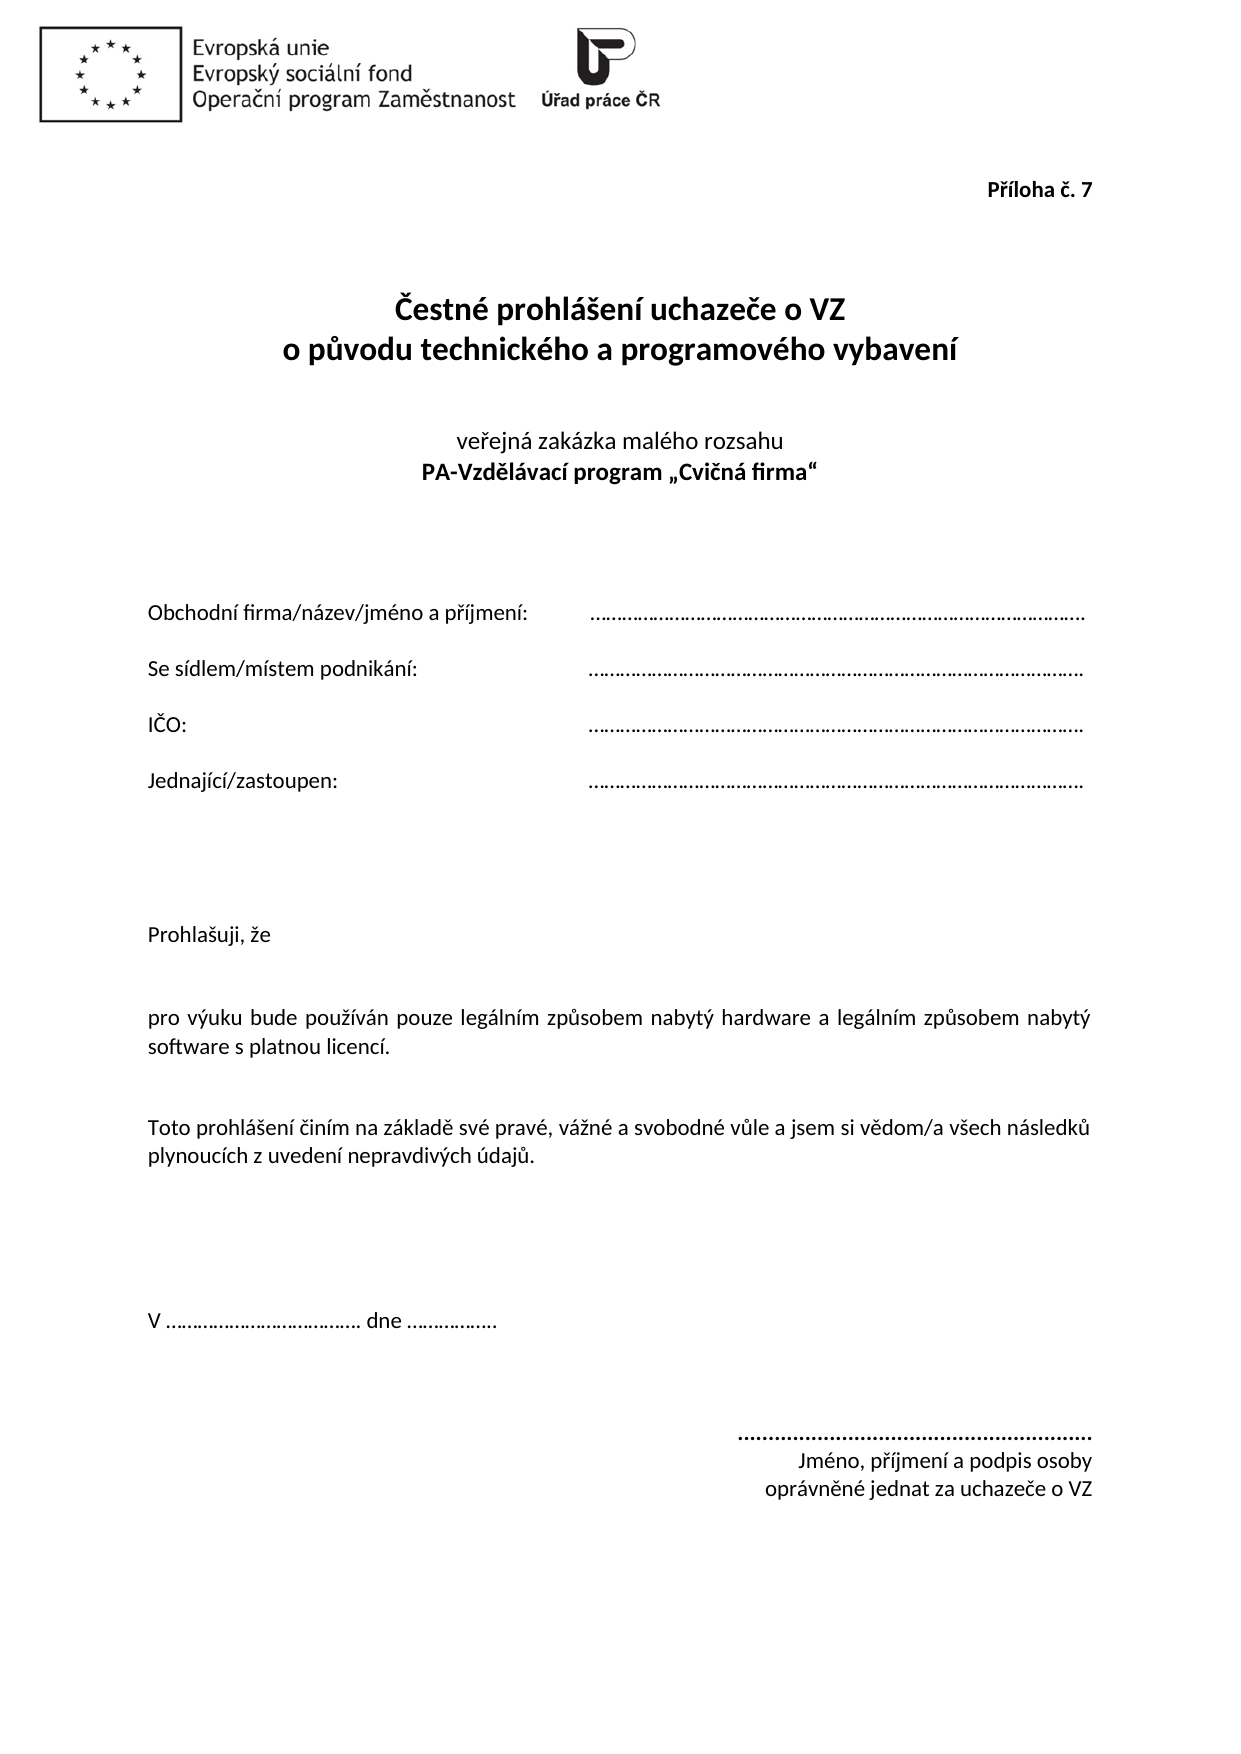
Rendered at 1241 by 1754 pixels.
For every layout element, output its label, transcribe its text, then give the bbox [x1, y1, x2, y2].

text Obchodní firma/název/jméno a příjmení: …………………………………………………………………………………. [148, 598, 1093, 626]
text IČO: …………………………………………………………………………………. [148, 710, 1093, 738]
text pro výuku bude používán pouze legálním způsobem nabytý hardware a legálním způsobem nabytý software s platnou licencí. [148, 1002, 1093, 1060]
text Jméno, příjmení a podpis osoby [148, 1446, 1093, 1474]
text Příloha č. 7 [148, 176, 1093, 204]
picture [35, 24, 665, 123]
text Se sídlem/místem podnikání: …………………………………………………………………………………. [148, 654, 1093, 682]
text .......................................................... [148, 1418, 1093, 1446]
text V ………………………………. dne …………….. [148, 1306, 1093, 1334]
text Toto prohlášení činím na základě své pravé, vážné a svobodné vůle a jsem si vědom/a všech následků plynoucích z uvedení nepravdivých údajů. [148, 1113, 1093, 1169]
text oprávněné jednat za uchazeče o VZ [148, 1474, 1093, 1502]
text Jednající/zastoupen: …………………………………………………………………………………. [148, 766, 1093, 794]
text o původu technického a programového vybavení [148, 328, 1093, 369]
text Prohlašuji, že [148, 921, 1093, 948]
text PA-Vzdělávací program „Cvičná firma“ [148, 456, 1093, 486]
text veřejná zakázka malého rozsahu [148, 425, 1093, 456]
text Čestné prohlášení uchazeče o VZ [148, 288, 1093, 328]
